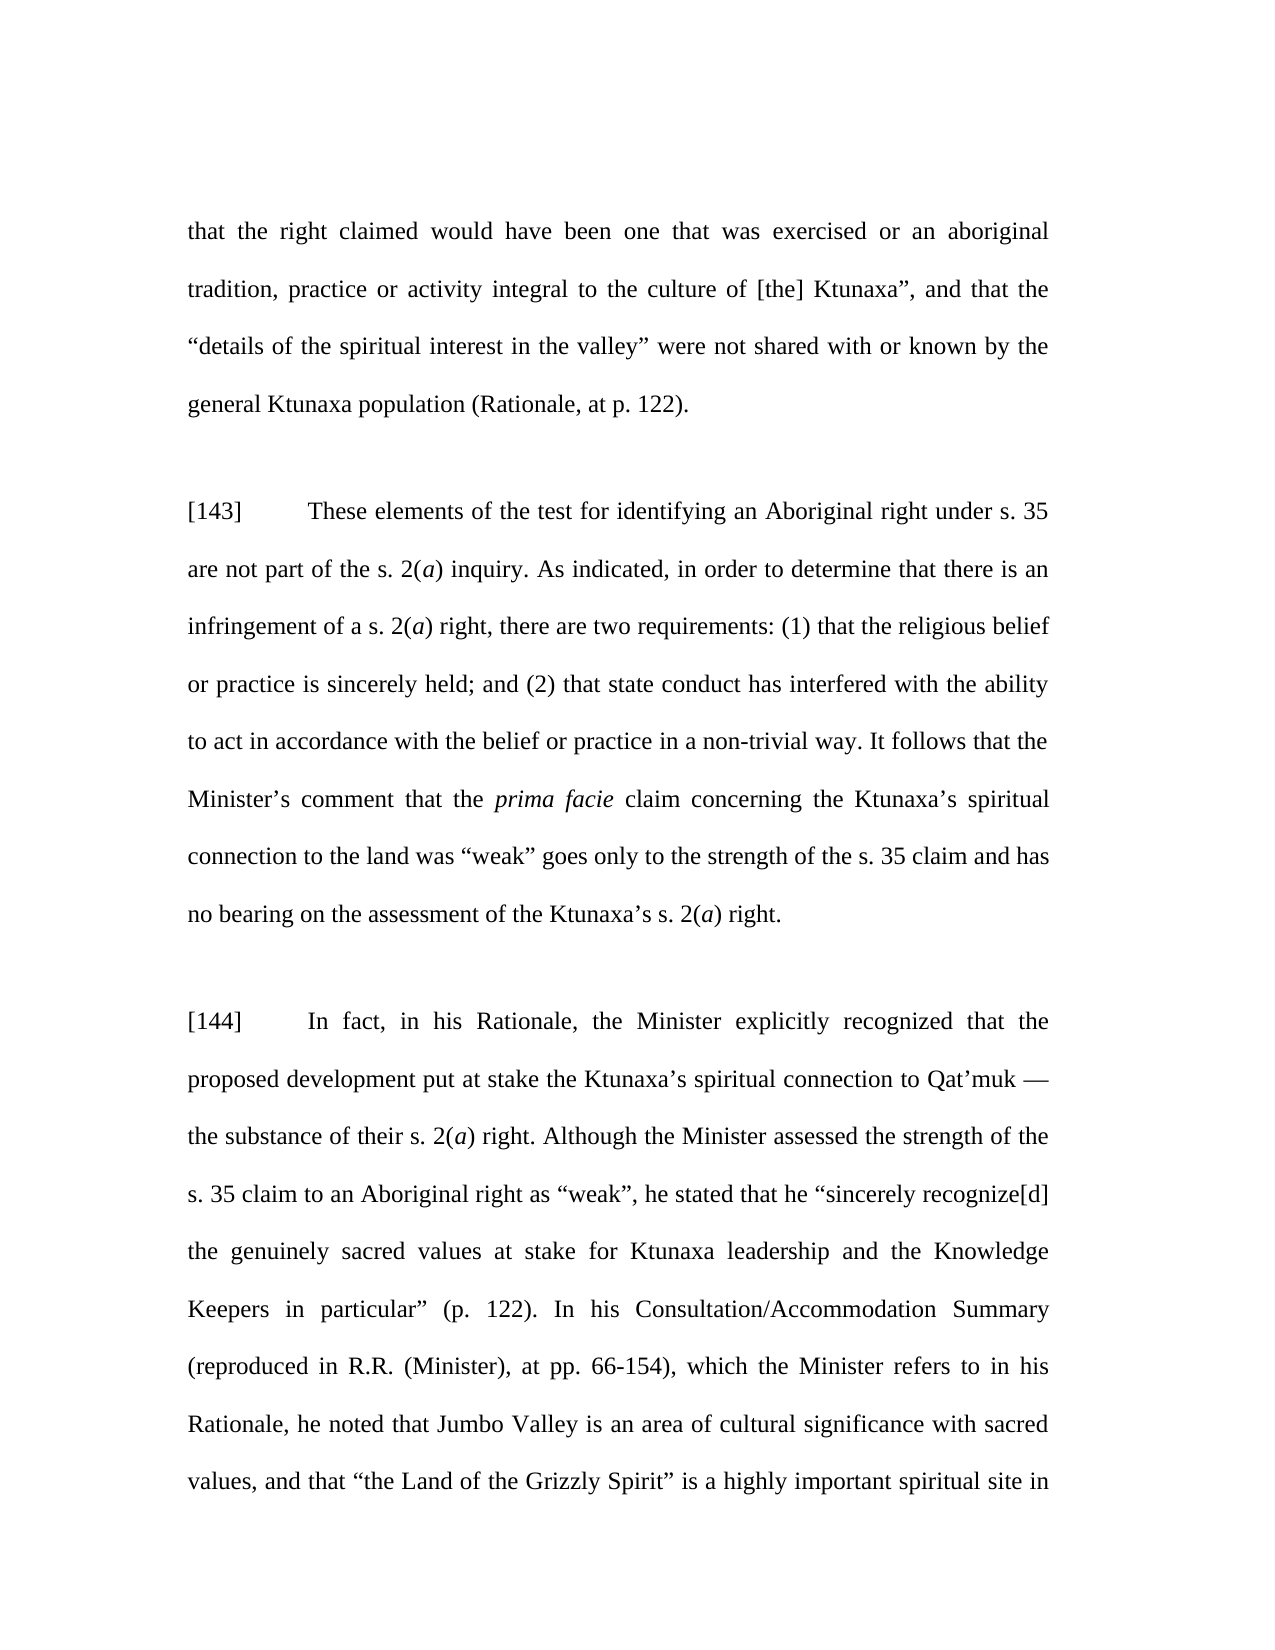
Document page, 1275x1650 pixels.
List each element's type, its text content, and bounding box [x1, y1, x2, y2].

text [187, 1006, 1050, 1495]
text These elements of the test for identifying an Aboriginal right under s. 35 are not part of the s. 2(a) inquiry. As indicated, in order to determine that there is an infringement of a s. 2(a) right, there are two requirements: (1) that the religious belief or practice is sincerely held; and (2) that state conduct has interfered with the ability to act in accordance with the belief or practice in a non-trivial way. It follows that the Minister’s comment that the prima facie claim concerning the Ktunaxa’s spiritual connection to the land was “weak” goes only to the strength of the s. 35 claim and has no bearing on the assessment of the Ktunaxa’s s. 2(a) right. [187, 496, 1050, 928]
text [187, 216, 1050, 418]
